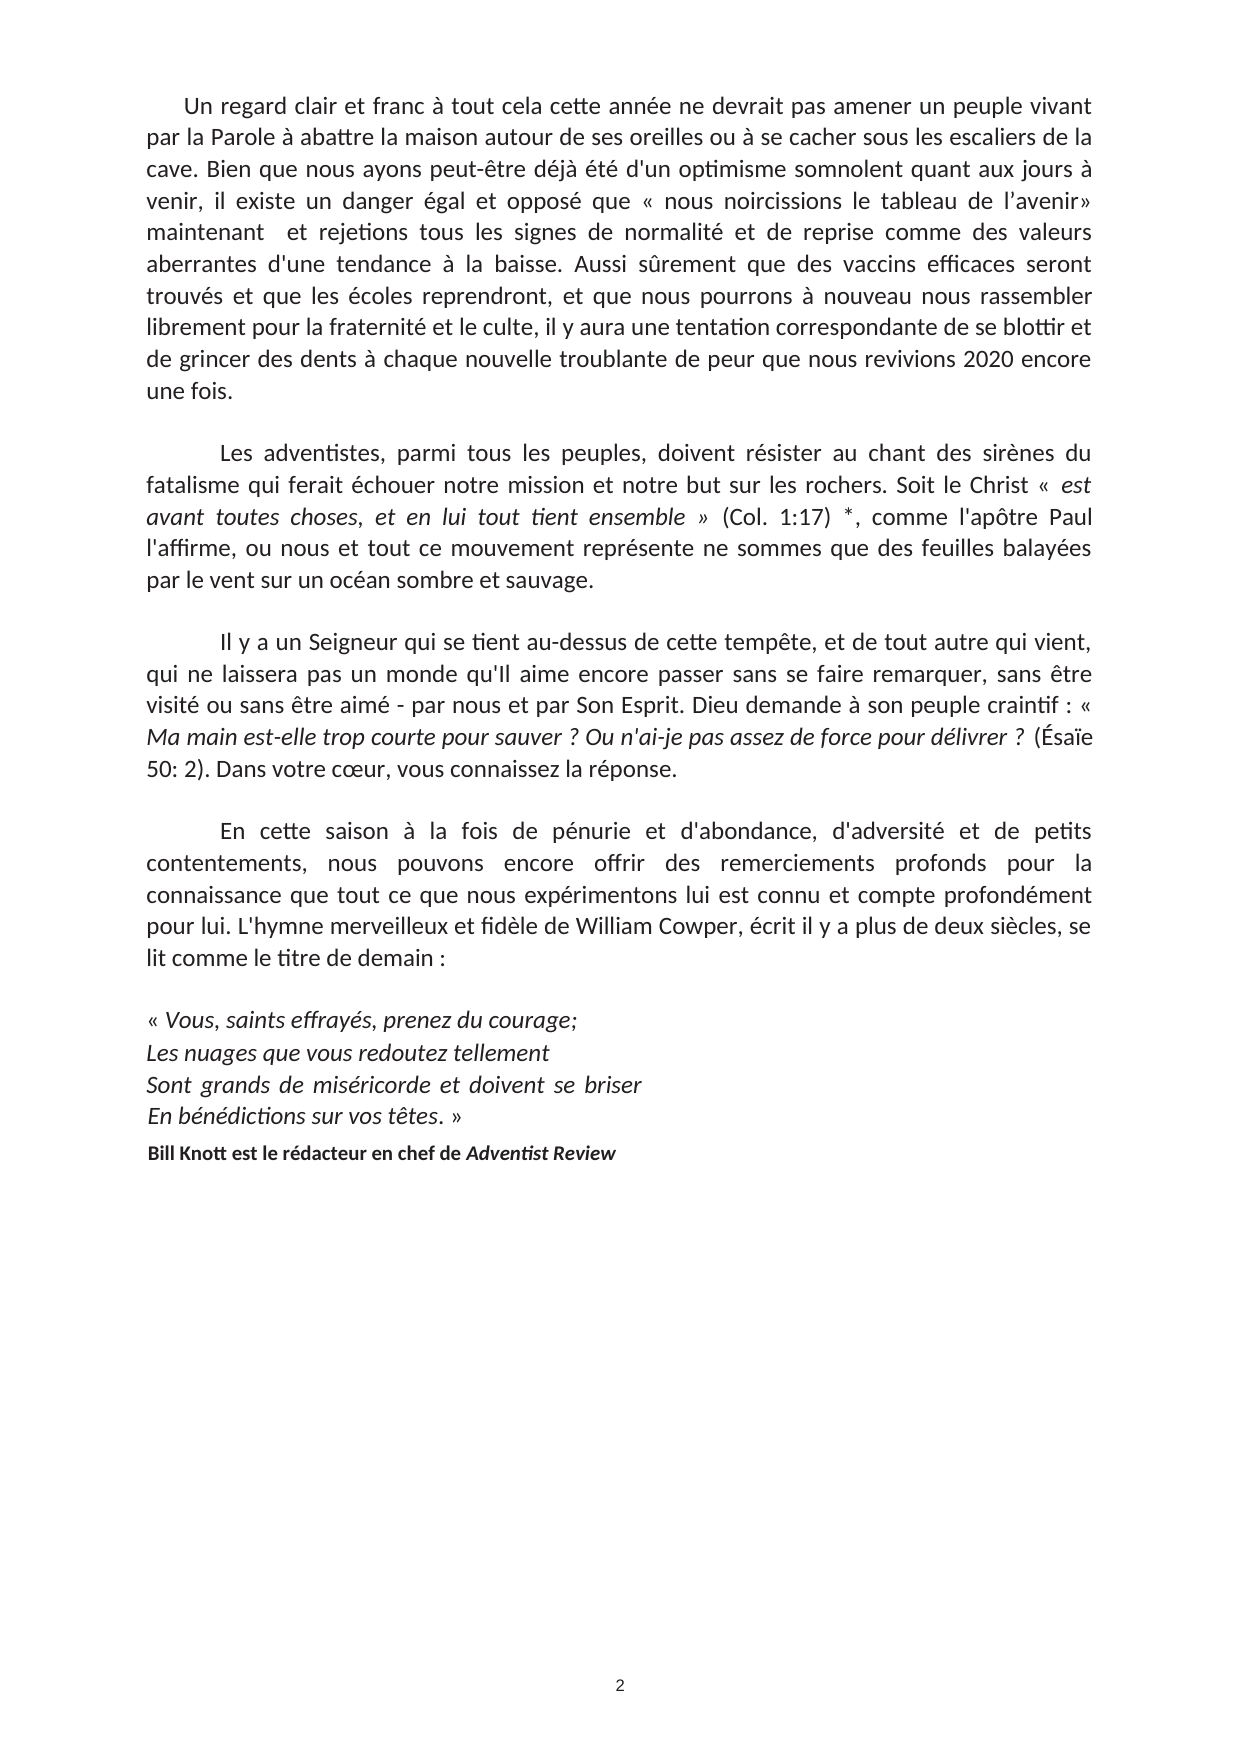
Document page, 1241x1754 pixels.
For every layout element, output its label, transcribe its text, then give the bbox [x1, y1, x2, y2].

text Les nuages que vous redoutez tellement [146, 1037, 1094, 1067]
text Bill Knott est le rédacteur en chef de Adventist Review [148, 1140, 1157, 1165]
text Il y a un Seigneur qui se tient au-dessus de cette tempête, et de tout autre qui vient, qui ne laissera pas un monde qu'Il aime encore passer sans se faire remarquer, sans être visité ou sans être aimé - par nous et par Son Esprit. Dieu demande à son peuple craintif : « Ma main est-elle trop courte pour sauver ? Ou n'ai-je pas assez de force pour délivrer ? (Ésaïe 50: 2). Dans votre cœur, vous connaissez la réponse. [146, 626, 1093, 783]
text Les adventistes, parmi tous les peuples, doivent résister au chant des sirènes du fatalisme qui ferait échouer notre mission et notre but sur les rochers. Soit le Christ « est avant toutes choses, et en lui tout tient ensemble » (Col. 1:17) *, comme l'apôtre Paul l'affirme, ou nous et tout ce mouvement représente ne sommes que des feuilles balayées par le vent sur un océan sombre et sauvage. [146, 437, 1093, 594]
text Sont grands de miséricorde et doivent se briser En bénédictions sur vos têtes. » [146, 1069, 645, 1131]
text Un regard clair et franc à tout cela cette année ne devrait pas amener un peuple vivant par la Parole à abattre la maison autour de ses oreilles ou à se cacher sous les escaliers de la cave. Bien que nous ayons peut-être déjà été d'un optimisme somnolent quant aux jours à venir, il existe un danger égal et opposé que « nous noircissions le tableau de l’avenir» maintenant et rejetions tous les signes de normalité et de reprise comme des valeurs aberrantes d'une tendance à la baisse. Aussi sûrement que des vaccins efficaces seront trouvés et que les écoles reprendront, et que nous pourrons à nouveau nous rassembler librement pour la fraternité et le culte, il y aura une tentation correspondante de se blottir et de grincer des dents à chaque nouvelle troublante de peur que nous revivions 2020 encore une fois. [146, 90, 1093, 405]
text « Vous, saints effrayés, prenez du courage; [146, 1004, 1094, 1035]
text En cette saison à la fois de pénurie et d'abondance, d'adversité et de petits contentements, nous pouvons encore offrir des remerciements profonds pour la connaissance que tout ce que nous expérimentons lui est connu et compte profondément pour lui. L'hymne merveilleux et fidèle de William Cowper, écrit il y a plus de deux siècles, se lit comme le titre de demain : [146, 815, 1093, 973]
